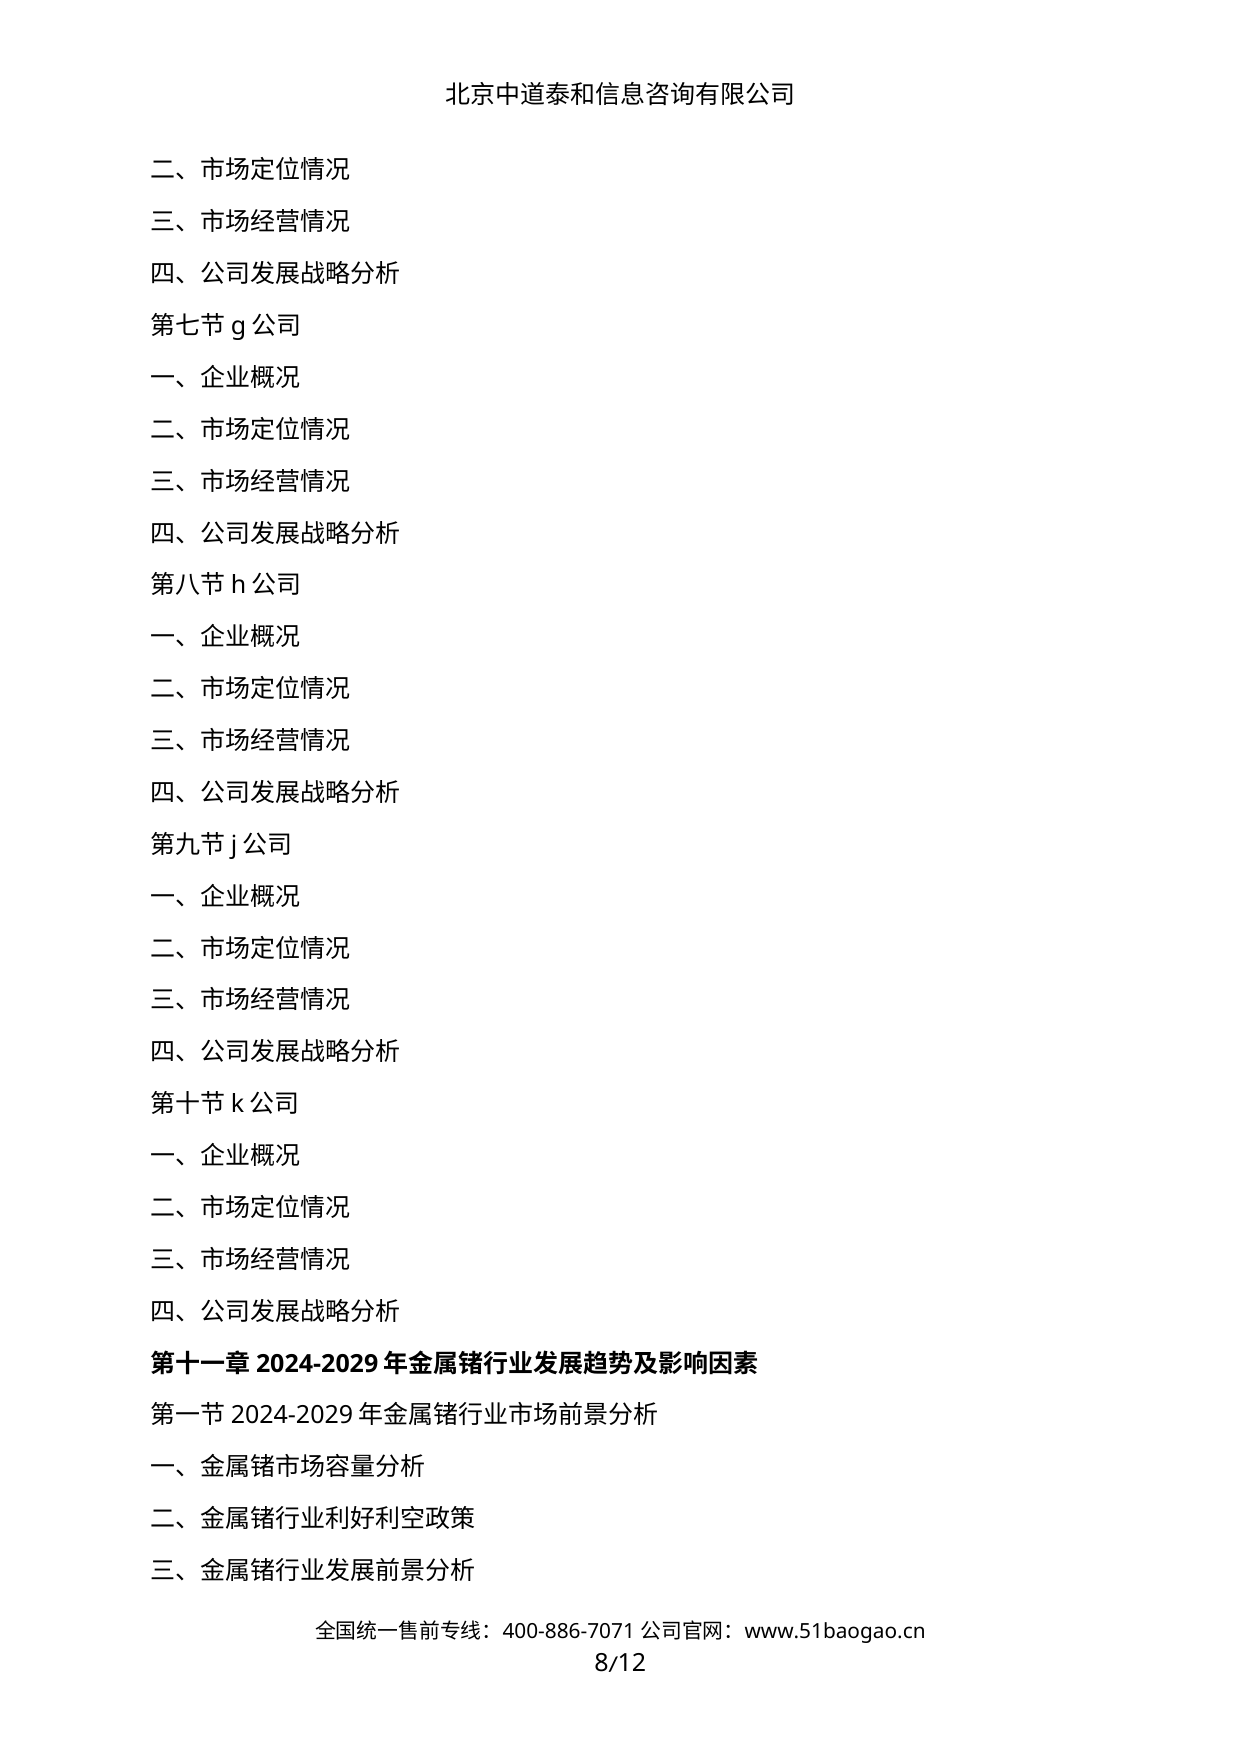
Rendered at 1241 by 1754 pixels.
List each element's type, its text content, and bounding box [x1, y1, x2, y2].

text 一、企业概况 [150, 617, 1090, 653]
text 第七节 g公司 [150, 306, 1090, 342]
text 三、金属锗行业发展前景分析 [150, 1551, 1090, 1587]
text 三、市场经营情况 [150, 1239, 1090, 1276]
text 第九节 j公司 [150, 824, 1090, 861]
text 二、市场定位情况 [150, 150, 1090, 186]
text 四、公司发展战略分析 [150, 1291, 1090, 1327]
text 一、企业概况 [150, 357, 1090, 394]
text 一、企业概况 [150, 1136, 1090, 1172]
text 二、市场定位情况 [150, 669, 1090, 705]
text 三、市场经营情况 [150, 980, 1090, 1016]
text 四、公司发展战略分析 [150, 772, 1090, 809]
text 三、市场经营情况 [150, 721, 1090, 757]
text 二、市场定位情况 [150, 409, 1090, 446]
text 四、公司发展战略分析 [150, 1032, 1090, 1068]
text 第八节 h公司 [150, 565, 1090, 601]
text 一、企业概况 [150, 876, 1090, 912]
text 二、金属锗行业利好利空政策 [150, 1499, 1090, 1535]
text 一、金属锗市场容量分析 [150, 1447, 1090, 1483]
text 第十一章 2024-2029年金属锗行业发展趋势及影响因素 [150, 1343, 1090, 1379]
text 三、市场经营情况 [150, 461, 1090, 497]
text 三、市场经营情况 [150, 202, 1090, 238]
text 二、市场定位情况 [150, 928, 1090, 964]
text 第一节 2024-2029年金属锗行业市场前景分析 [150, 1395, 1090, 1431]
text 四、公司发展战略分析 [150, 254, 1090, 290]
text 四、公司发展战略分析 [150, 513, 1090, 549]
text 二、市场定位情况 [150, 1187, 1090, 1224]
text 第十节 k公司 [150, 1084, 1090, 1120]
